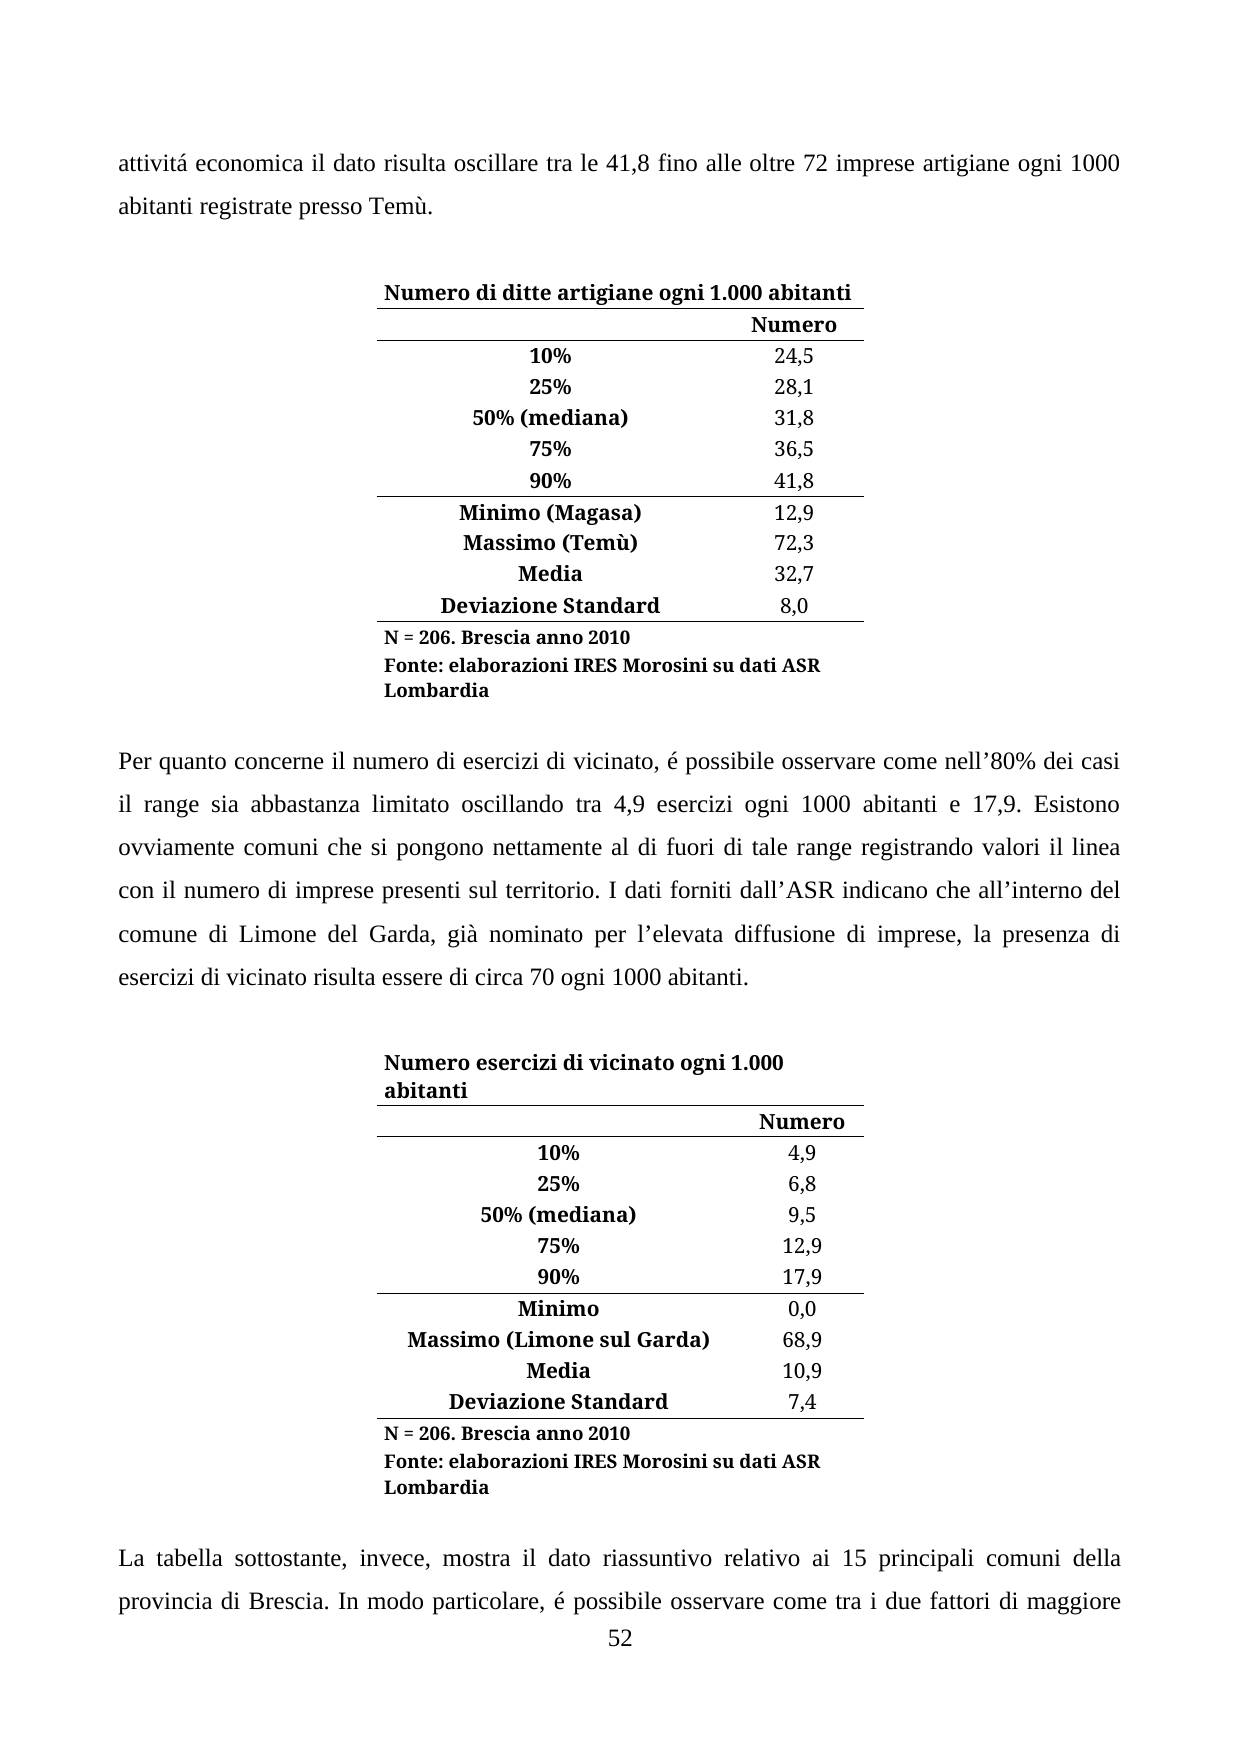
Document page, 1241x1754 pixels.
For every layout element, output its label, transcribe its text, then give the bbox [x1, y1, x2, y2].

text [118, 1543, 1122, 1615]
text Per quanto concerne il numero di esercizi di vicinato, é possibile osservare come nell’80% dei casi il range sia abbastanza limitato oscillando tra 4,9 esercizi ogni 1000 abitanti e 17,9. Esistono ovviamente comuni che si pongono nettamente al di fuori di tale range registrando valori il linea con il numero di imprese presenti sul territorio. I dati forniti dall’ASR indicano che all’interno del comune di Limone del Garda, già nominato per l’elevata diffusione di imprese, la presenza di esercizi di vicinato risulta essere di circa 70 ogni 1000 abitanti. [118, 746, 1122, 991]
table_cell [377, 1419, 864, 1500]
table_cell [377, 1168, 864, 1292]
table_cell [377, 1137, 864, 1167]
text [118, 148, 1122, 219]
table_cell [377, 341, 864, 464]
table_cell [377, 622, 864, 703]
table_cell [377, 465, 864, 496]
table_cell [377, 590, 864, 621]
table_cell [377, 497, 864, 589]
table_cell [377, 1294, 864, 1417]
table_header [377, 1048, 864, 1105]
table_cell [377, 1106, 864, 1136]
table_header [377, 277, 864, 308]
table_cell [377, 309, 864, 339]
